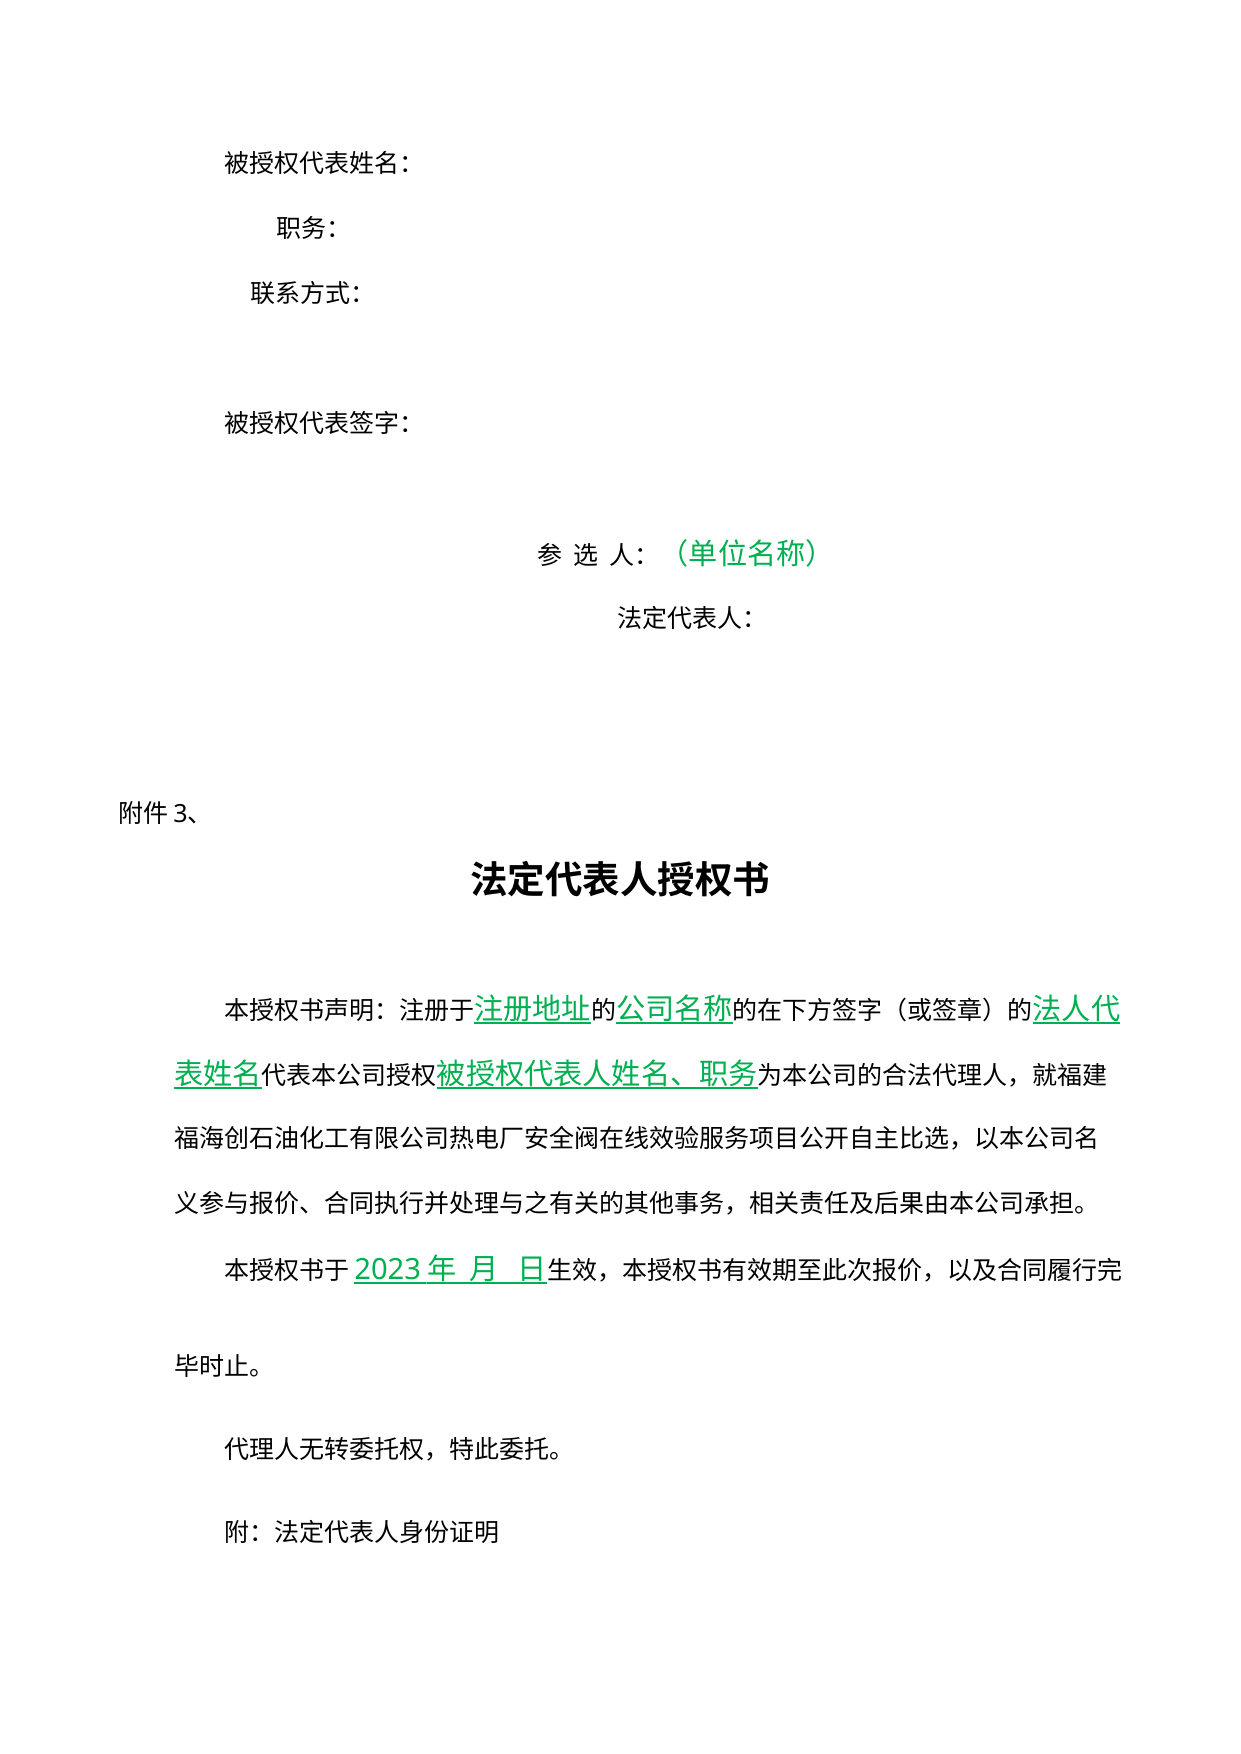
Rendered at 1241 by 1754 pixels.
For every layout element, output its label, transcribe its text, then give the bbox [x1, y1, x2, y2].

text 被授权代表姓名： [174, 129, 1122, 194]
text 本授权书于2023年 月 日生效，本授权书有效期至此次报价，以及合同履行完毕时止。 [174, 1234, 1122, 1397]
text 代理人无转委托权，特此委托。 [174, 1415, 1122, 1480]
text 职务： [174, 194, 1122, 259]
text 法定代表人： [174, 584, 1122, 649]
text 被授权代表签字： [174, 389, 1122, 454]
text 参 选 人：（单位名称） [118, 519, 1122, 584]
text 联系方式： [174, 259, 1122, 324]
text 附件3、 [118, 779, 1122, 844]
text 法定代表人授权书 [118, 844, 1122, 909]
text 本授权书声明：注册于注册地址的公司名称的在下方签字（或签章）的法人代表姓名代表本公司授权被授权代表人姓名、职务为本公司的合法代理人，就福建福海创石油化工有限公司热电厂安全阀在线效验服务项目公开自主比选，以本公司名义参与报价、合同执行并处理与之有关的其他事务，相关责任及后果由本公司承担。 [174, 974, 1122, 1234]
text 附：法定代表人身份证明 [174, 1498, 1122, 1563]
